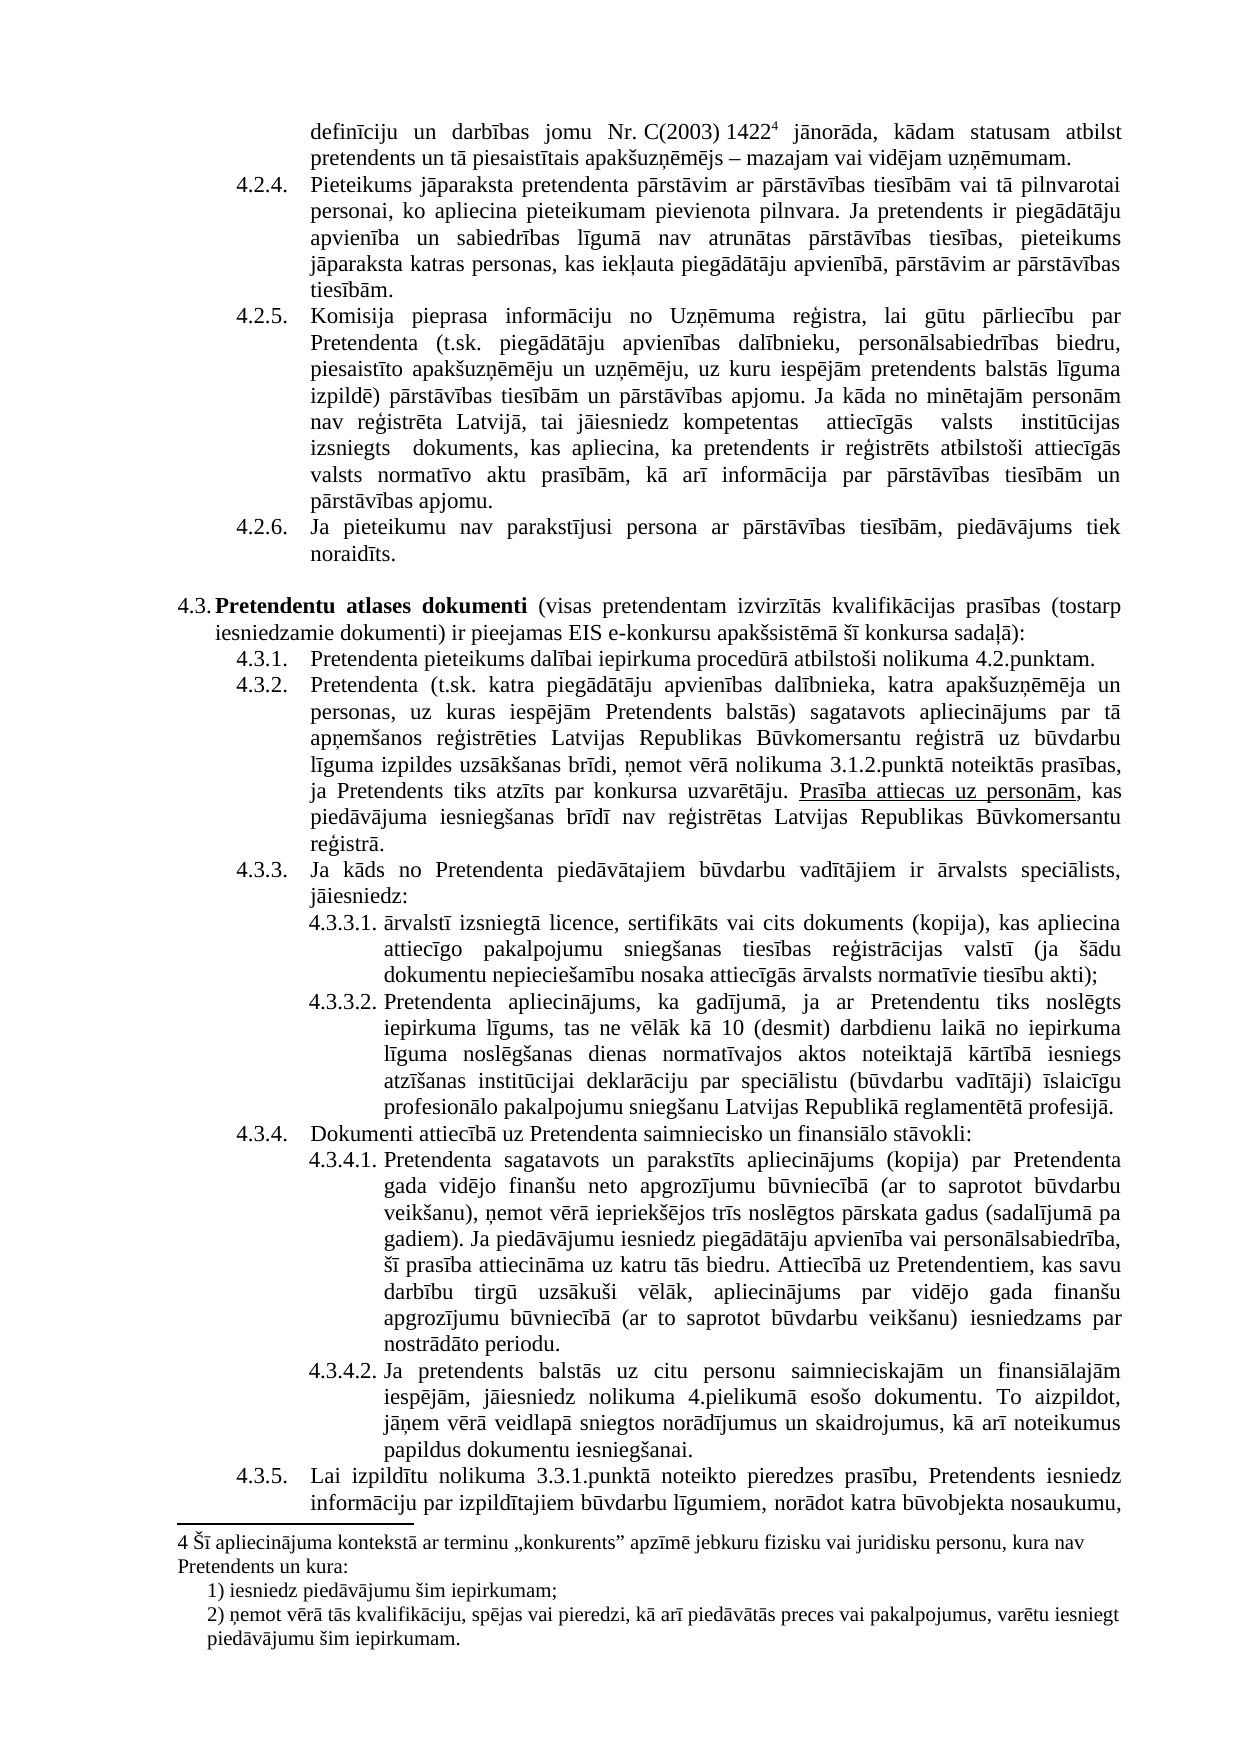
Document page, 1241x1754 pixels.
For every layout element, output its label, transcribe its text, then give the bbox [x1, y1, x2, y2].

list Pieteikums jāparaksta pretendenta pārstāvim ar pārstāvības tiesībām vai tā pilnvarotai personai, ko apliecina pieteikumam pievienota pilnvara. Ja pretendents ir piegādātāju apvienība un sabiedrības līgumā nav atrunātas pārstāvības tiesības, pieteikums jāparaksta katras personas, kas iekļauta piegādātāju apvienībā, pārstāvim ar pārstāvības tiesībām. [236, 171, 1122, 303]
list Pretendenta (t.sk. katra piegādātāju apvienības dalībnieka, katra apakšuzņēmēja un personas, uz kuras iespējām Pretendents balstās) sagatavots apliecinājums par tā apņemšanos reģistrēties Latvijas Republikas Būvkomersantu reģistrā uz būvdarbu līguma izpildes uzsākšanas brīdi, ņemot vērā nolikuma 3.1.2.punktā noteiktās prasības, ja Pretendents tiks atzīts par konkursa uzvarētāju. Prasība attiecas uz personām, kas piedāvājuma iesniegšanas brīdī nav reģistrētas Latvijas Republikas Būvkomersantu reģistrā. [236, 672, 1122, 856]
subtitle Pretendentu atlases dokumenti (visas pretendentam izvirzītās kvalifikācijas prasības (tostarp iesniedzamie dokumenti) ir pieejamas EIS e-konkursu apakšsistēmā šī konkursa sadaļā): [177, 592, 1122, 645]
list Ja pretendents balstās uz citu personu saimnieciskajām un finansiālajām iespējām, jāiesniedz nolikuma 4.pielikumā esošo dokumentu. To aizpildot, jāņem vērā veidlapā sniegtos norādījumus un skaidrojumus, kā arī noteikumus papildus dokumentu iesniegšanai. [308, 1357, 1122, 1462]
list Pretendenta apliecinājums, ka gadījumā, ja ar Pretendentu tiks noslēgts iepirkuma līgums, tas ne vēlāk kā 10 (desmit) darbdienu laikā no iepirkuma līguma noslēgšanas dienas normatīvajos aktos noteiktajā kārtībā iesniegs atzīšanas institūcijai deklarāciju par speciālistu (būvdarbu vadītāji) īslaicīgu profesionālo pakalpojumu sniegšanu Latvijas Republikā reglamentētā profesijā. [308, 988, 1122, 1119]
list Pretendenta pieteikums dalībai iepirkuma procedūrā atbilstoši nolikuma 4.2.punktam. [236, 645, 1122, 672]
list ārvalstī izsniegtā licence, sertifikāts vai cits dokuments (kopija), kas apliecina attiecīgo pakalpojumu sniegšanas tiesības reģistrācijas valstī (ja šādu dokumentu nepieciešamību nosaka attiecīgās ārvalsts normatīvie tiesību akti); [308, 909, 1122, 988]
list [236, 118, 1122, 171]
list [236, 1462, 1122, 1515]
list Pretendenta sagatavots un parakstīts apliecinājums (kopija) par Pretendenta gada vidējo finanšu neto apgrozījumu būvniecībā (ar to saprotot būvdarbu veikšanu), ņemot vērā iepriekšējos trīs noslēgtos pārskata gadus (sadalījumā pa gadiem). Ja piedāvājumu iesniedz piegādātāju apvienība vai personālsabiedrība, šī prasība attiecināma uz katru tās biedru. Attiecībā uz Pretendentiem, kas savu darbību tirgū uzsākuši vēlāk, apliecinājums par vidējo gada finanšu apgrozījumu būvniecībā (ar to saprotot būvdarbu veikšanu) iesniedzams par nostrādāto periodu. [308, 1146, 1122, 1357]
list Dokumenti attiecībā uz Pretendenta saimniecisko un finansiālo stāvokli: [236, 1119, 1122, 1146]
list Ja kāds no Pretendenta piedāvātajiem būvdarbu vadītājiem ir ārvalsts speciālists, jāiesniedz: [236, 856, 1122, 909]
list Ja pieteikumu nav parakstījusi persona ar pārstāvības tiesībām, piedāvājums tiek noraidīts. [236, 513, 1122, 566]
list Komisija pieprasa informāciju no Uzņēmuma reģistra, lai gūtu pārliecību par Pretendenta (t.sk. piegādātāju apvienības dalībnieku, personālsabiedrības biedru, piesaistīto apakšuzņēmēju un uzņēmēju, uz kuru iespējām pretendents balstās līguma izpildē) pārstāvības tiesībām un pārstāvības apjomu. Ja kāda no minētajām personām nav reģistrēta Latvijā, tai jāiesniedz kompetentas attiecīgās valsts institūcijas izsniegts dokuments, kas apliecina, ka pretendents ir reģistrēts atbilstoši attiecīgās valsts normatīvo aktu prasībām, kā arī informācija par pārstāvības tiesībām un pārstāvības apjomu. [236, 303, 1122, 513]
